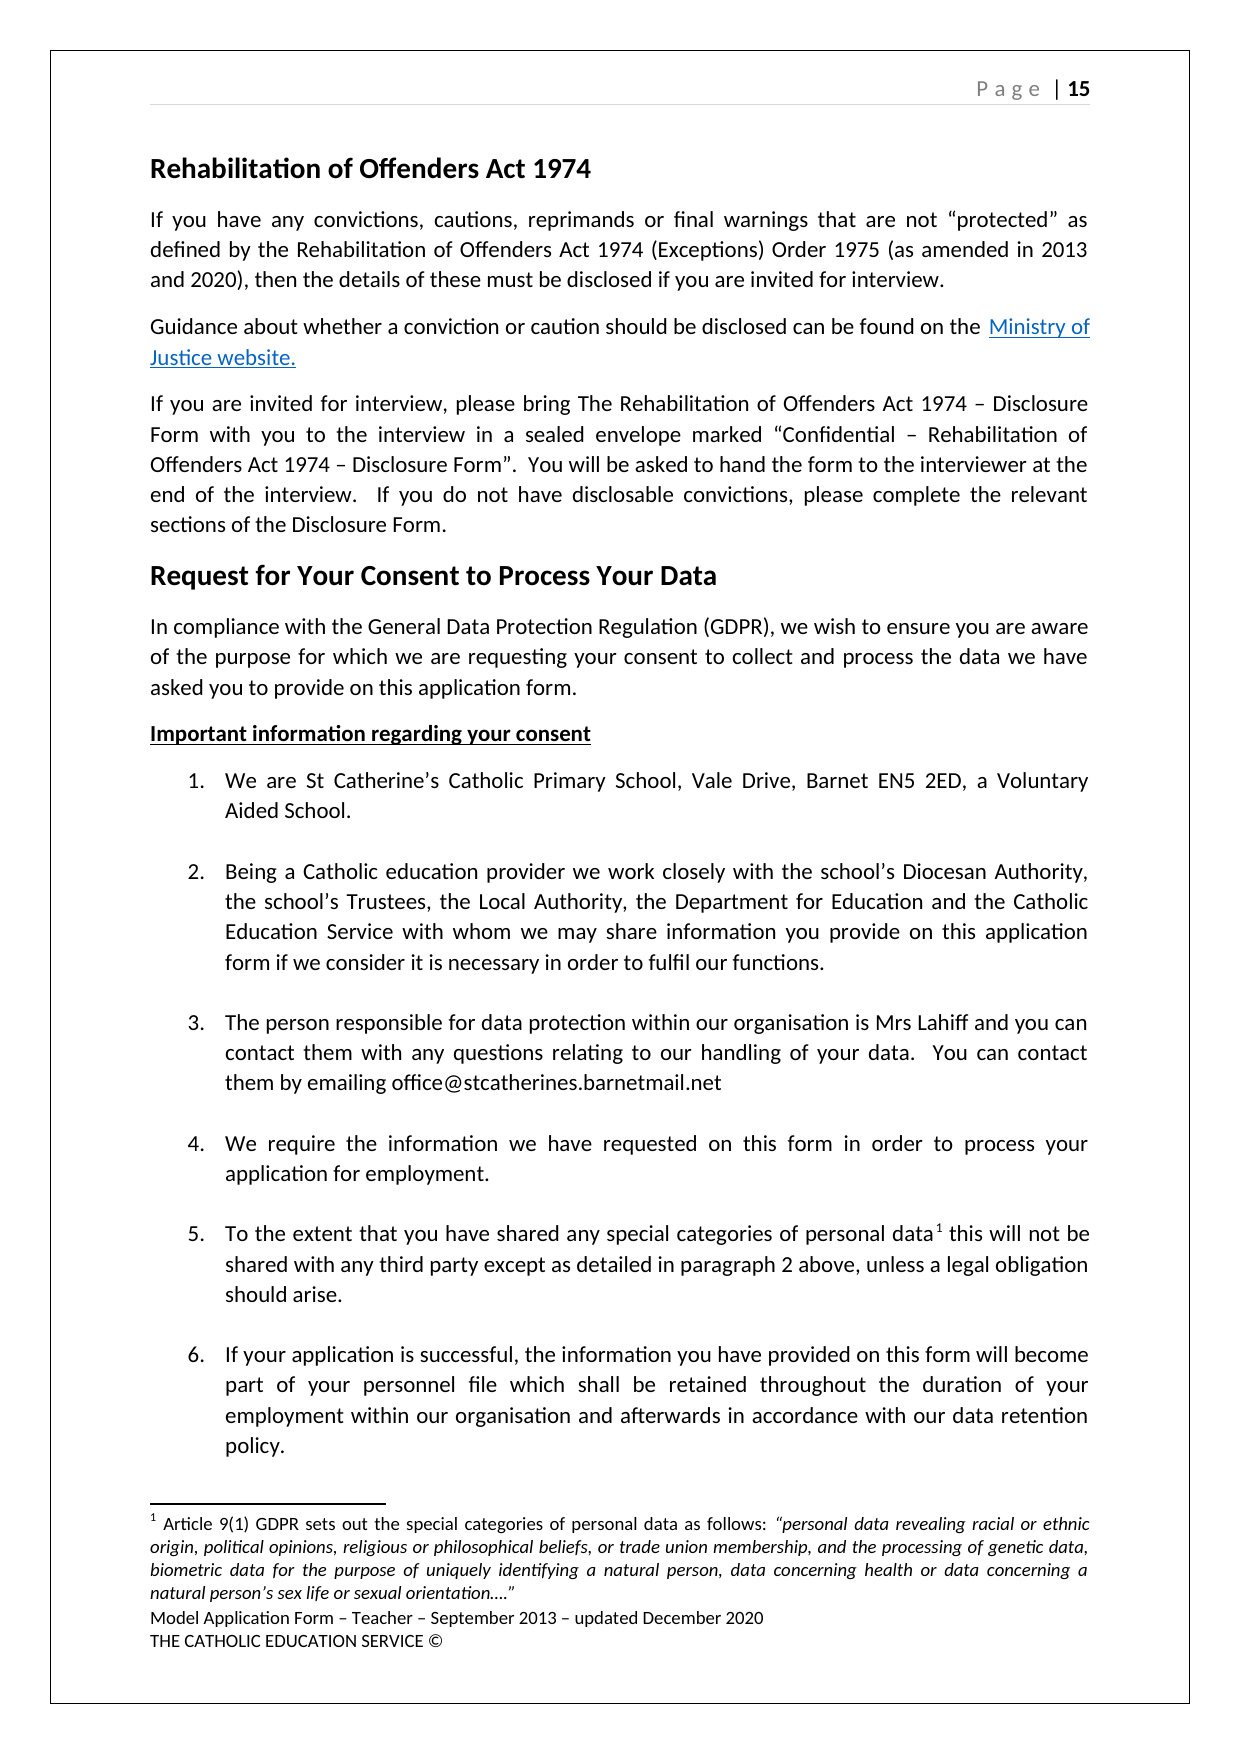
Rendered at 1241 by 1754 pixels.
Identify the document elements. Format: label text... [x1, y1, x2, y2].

text If you are invited for interview, please bring The Rehabilitation of Offenders Act 1974 – Disclosure Form with you to the interview in a sealed envelope marked “Confidential – Rehabilitation of Offenders Act 1974 – Disclosure Form”. You will be asked to hand the form to the interviewer at the end of the interview. If you do not have disclosable convictions, please complete the relevant sections of the Disclosure Form. [150, 389, 1090, 538]
text Guidance about whether a conviction or caution should be disclosed can be found on the Ministry of Justice website. [150, 312, 1090, 371]
list We are St Catherine’s Catholic Primary School, Vale Drive, Barnet EN5 2ED, a Voluntary Aided School. [187, 766, 1090, 825]
text If you have any convictions, cautions, reprimands or final warnings that are not “protected” as defined by the Rehabilitation of Offenders Act 1974 (Exceptions) Order 1975 (as amended in 2013 and 2020), then the details of these must be disclosed if you are invited for interview. [150, 205, 1090, 293]
text Rehabilitation of Offenders Act 1974 [150, 150, 1090, 186]
list If your application is successful, the information you have provided on this form will become part of your personnel file which shall be retained throughout the duration of your employment within our organisation and afterwards in accordance with our data retention policy. [187, 1340, 1090, 1459]
text Request for Your Consent to Process Your Data [150, 557, 1090, 593]
list The person responsible for data protection within our organisation is Mrs Lahiff and you can contact them with any questions relating to our handling of your data. You can contact them by emailing office@stcatherines.barnetmail.net [187, 1008, 1090, 1097]
list To the extent that you have shared any special categories of personal data this will not be shared with any third party except as detailed in paragraph 2 above, unless a legal obligation should arise. [187, 1219, 1090, 1308]
text Important information regarding your consent [150, 719, 1090, 748]
list We require the information we have requested on this form in order to process your application for employment. [187, 1129, 1090, 1187]
list Being a Catholic education provider we work closely with the school’s Diocesan Authority, the school’s Trustees, the Local Authority, the Department for Education and the Catholic Education Service with whom we may share information you provide on this application form if we consider it is necessary in order to fulfil our functions. [187, 857, 1090, 976]
text In compliance with the General Data Protection Regulation (GDPR), we wish to ensure you are aware of the purpose for which we are requesting your consent to collect and process the data we have asked you to provide on this application form. [150, 612, 1090, 701]
